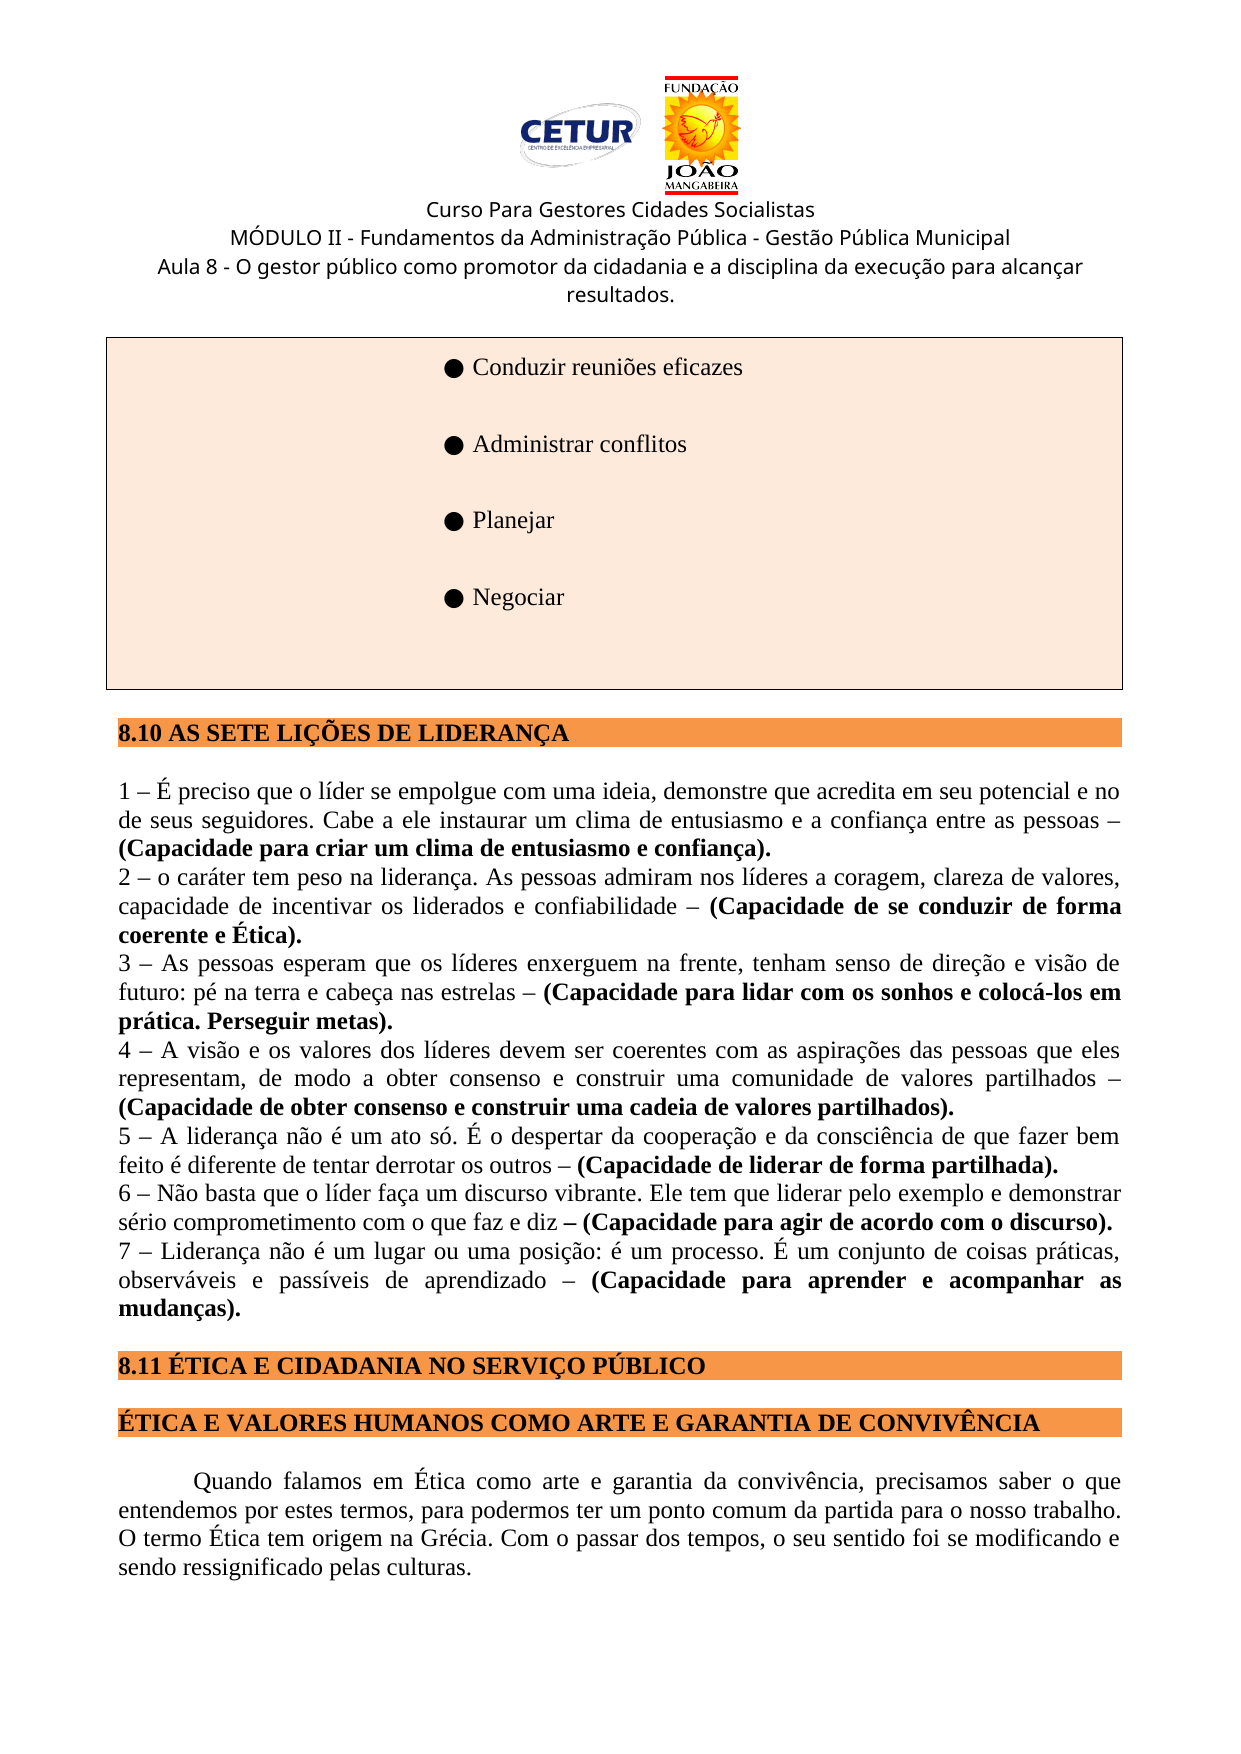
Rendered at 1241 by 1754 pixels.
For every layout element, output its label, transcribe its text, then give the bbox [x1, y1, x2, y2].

text 8.10 AS SETE LIÇÕES DE LIDERANÇA [118, 718, 1122, 747]
text 2 – o caráter tem peso na liderança. As pessoas admiram nos líderes a coragem, clareza de valores, capacidade de incentivar os liderados e confiabilidade – (Capacidade de se conduzir de forma coerente e Ética). [118, 862, 1122, 948]
text 5 – A liderança não é um ato só. É o despertar da cooperação e da consciência de que fazer bem feito é diferente de tentar derrotar os outros – (Capacidade de liderar de forma partilhada). [118, 1121, 1122, 1178]
text 3 – As pessoas esperam que os líderes enxerguem na frente, tenham senso de direção e visão de futuro: pé na terra e cabeça nas estrelas – (Capacidade para lidar com os sonhos e colocá-los em prática. Perseguir metas). [118, 948, 1122, 1035]
picture [498, 76, 742, 195]
text 6 – Não basta que o líder faça um discurso vibrante. Ele tem que liderar pelo exemplo e demonstrar sério comprometimento com o que faz e diz – (Capacidade para agir de acordo com o discurso). [118, 1178, 1122, 1236]
text 4 – A visão e os valores dos líderes devem ser coerentes com as aspirações das pessoas que eles representam, de modo a obter consenso e construir uma comunidade de valores partilhados – (Capacidade de obter consenso e construir uma cadeia de valores partilhados). [118, 1035, 1122, 1121]
text 8.11 ÉTICA E CIDADANIA NO SERVIÇO PÚBLICO [118, 1351, 1122, 1380]
text Quando falamos em Ética como arte e garantia da convivência, precisamos saber o que entendemos por estes termos, para podermos ter um ponto comum da partida para o nosso trabalho. O termo Ética tem origem na Grécia. Com o passar dos tempos, o seu sentido foi se modificando e sendo ressignificado pelas culturas. [118, 1466, 1122, 1581]
table_header Algumas habilidades essenciais de um líder Comunicar-se bem com as pessoas Conduzir reuniões eficazes Administrar conflitos Planejar Negociar [107, 338, 1122, 689]
text 1 – É preciso que o líder se empolgue com uma ideia, demonstre que acredita em seu potencial e no de seus seguidores. Cabe a ele instaurar um clima de entusiasmo e a confiança entre as pessoas – (Capacidade para criar um clima de entusiasmo e confiança). [118, 776, 1122, 862]
text 7 – Liderança não é um lugar ou uma posição: é um processo. É um conjunto de coisas práticas, observáveis e passíveis de aprendizado – (Capacidade para aprender e acompanhar as mudanças). [118, 1236, 1122, 1322]
text ÉTICA E VALORES HUMANOS COMO ARTE E GARANTIA DE CONVIVÊNCIA [118, 1408, 1122, 1437]
